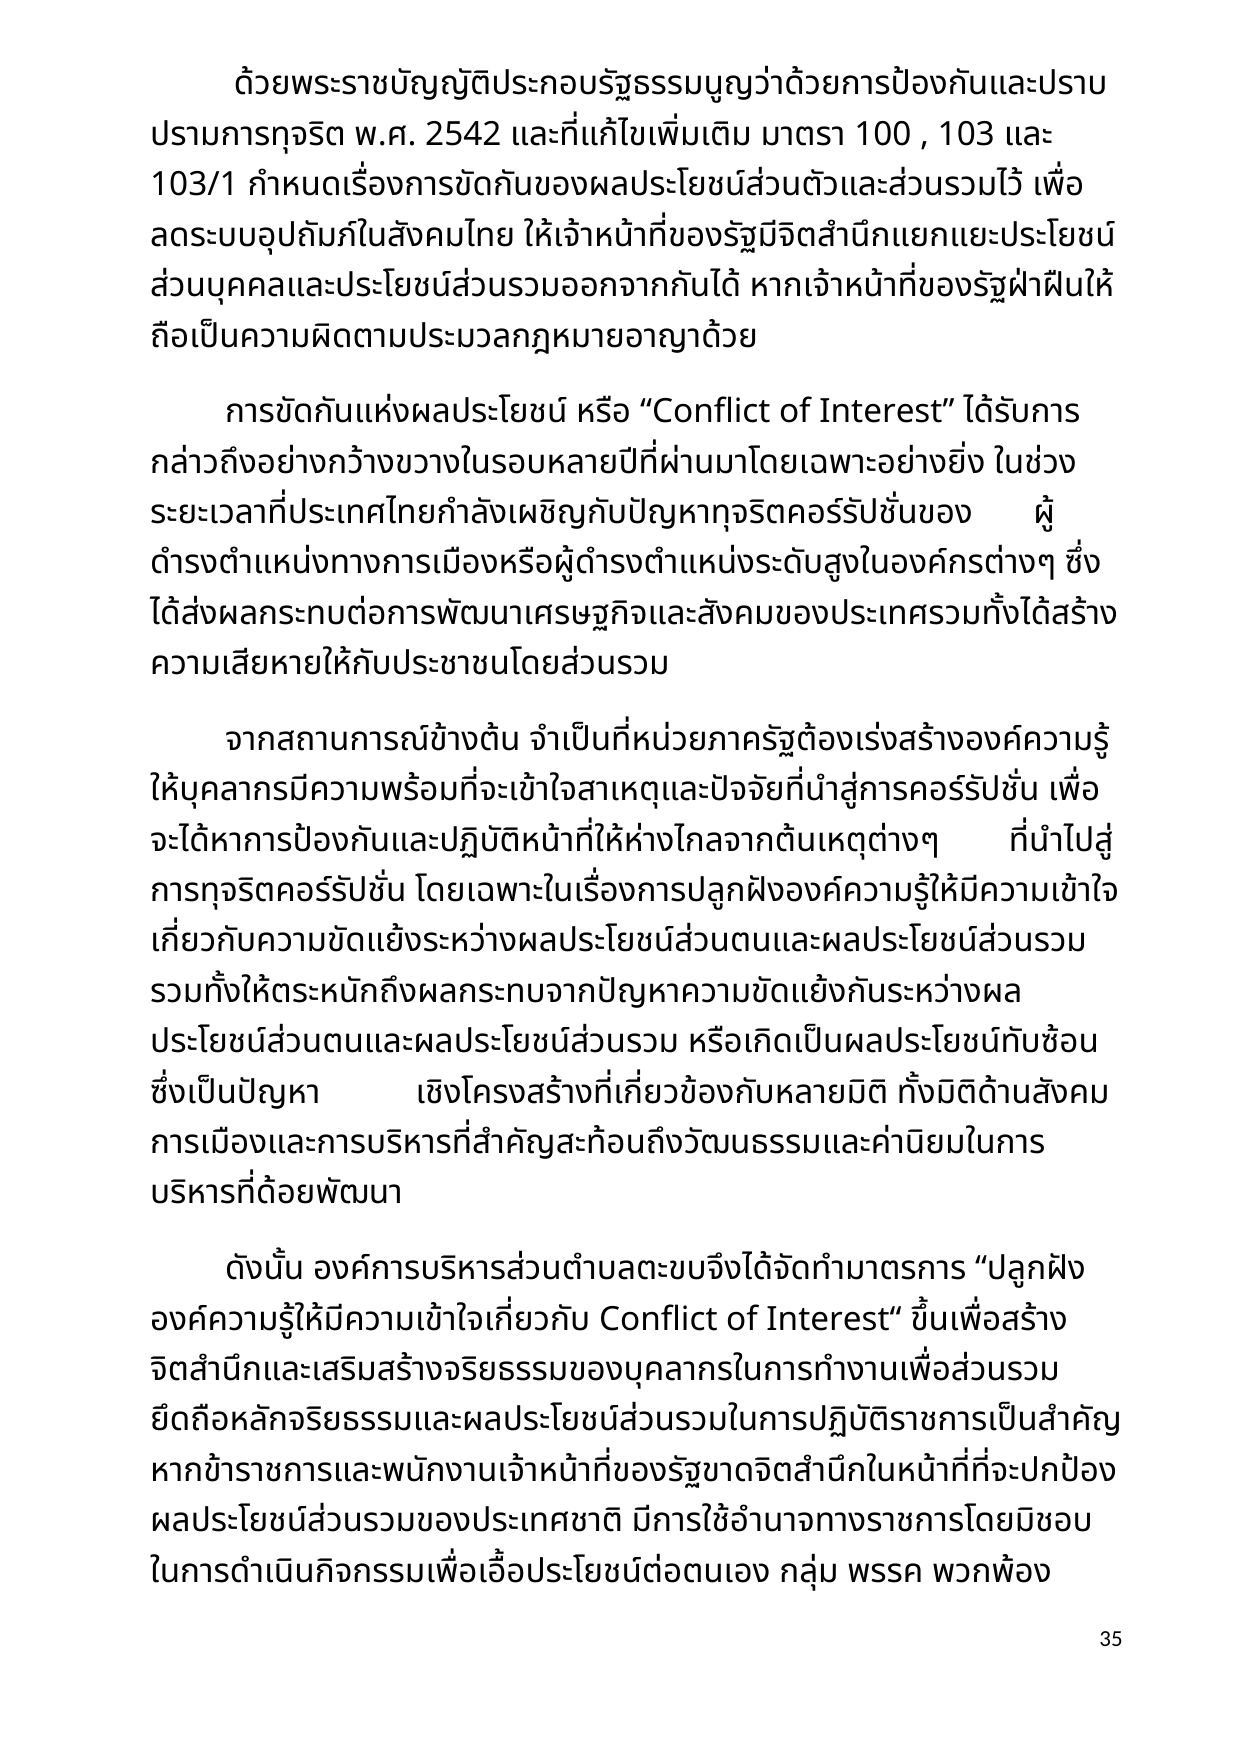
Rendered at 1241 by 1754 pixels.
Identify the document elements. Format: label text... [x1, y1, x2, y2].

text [150, 1244, 1122, 1597]
text ด้วยพระราชบัญญัติประกอบรัฐธรรมนูญว่าด้วยการป้องกันและปราบปรามการทุจริต พ.ศ. 2542 และที่แก้ไขเพิ่มเติม มาตรา 100 , 103 และ 103/1 กำหนดเรื่องการขัดกันของผลประโยชน์ส่วนตัวและส่วนรวมไว้ เพื่อลดระบบอุปถัมภ์ในสังคมไทย ให้เจ้าหน้าที่ของรัฐมีจิตสำนึกแยกแยะประโยชน์ส่วนบุคคลและประโยชน์ส่วนรวมออกจากกันได้ หากเจ้าหน้าที่ของรัฐฝ่าฝืนให้ถือเป็นความผิดตามประมวลกฎหมายอาญาด้วย [150, 59, 1122, 362]
text จากสถานการณ์ข้างต้น จำเป็นที่หน่วยภาครัฐต้องเร่งสร้างองค์ความรู้ให้บุคลากรมีความพร้อมที่จะเข้าใจสาเหตุและปัจจัยที่นำสู่การคอร์รัปชั่น เพื่อจะได้หาการป้องกันและปฏิบัติหน้าที่ให้ห่างไกลจากต้นเหตุต่างๆ ที่นำไปสู่การทุจริตคอร์รัปชั่น โดยเฉพาะในเรื่องการปลูกฝังองค์ความรู้ให้มีความเข้าใจเกี่ยวกับความขัดแย้งระหว่างผลประโยชน์ส่วนตนและผลประโยชน์ส่วนรวม รวมทั้งให้ตระหนักถึงผลกระทบจากปัญหาความขัดแย้งกันระหว่างผลประโยชน์ส่วนตนและผลประโยชน์ส่วนรวม หรือเกิดเป็นผลประโยชน์ทับซ้อน ซึ่งเป็นปัญหา เชิงโครงสร้างที่เกี่ยวข้องกับหลายมิติ ทั้งมิติด้านสังคม การเมืองและการบริหารที่สำคัญสะท้อนถึงวัฒนธรรมและค่านิยมในการบริหารที่ด้อยพัฒนา [150, 715, 1122, 1219]
text การขัดกันแห่งผลประโยชน์ หรือ “Conflict of Interest” ได้รับการกล่าวถึงอย่างกว้างขวางในรอบหลายปีที่ผ่านมาโดยเฉพาะอย่างยิ่ง ในช่วงระยะเวลาที่ประเทศไทยกำลังเผชิญกับปัญหาทุจริตคอร์รัปชั่นของ ผู้ดำรงตำแหน่งทางการเมืองหรือผู้ดำรงตำแหน่งระดับสูงในองค์กรต่างๆ ซึ่งได้ส่งผลกระทบต่อการพัฒนาเศรษฐกิจและสังคมของประเทศรวมทั้งได้สร้างความเสียหายให้กับประชาชนโดยส่วนรวม [150, 387, 1122, 690]
